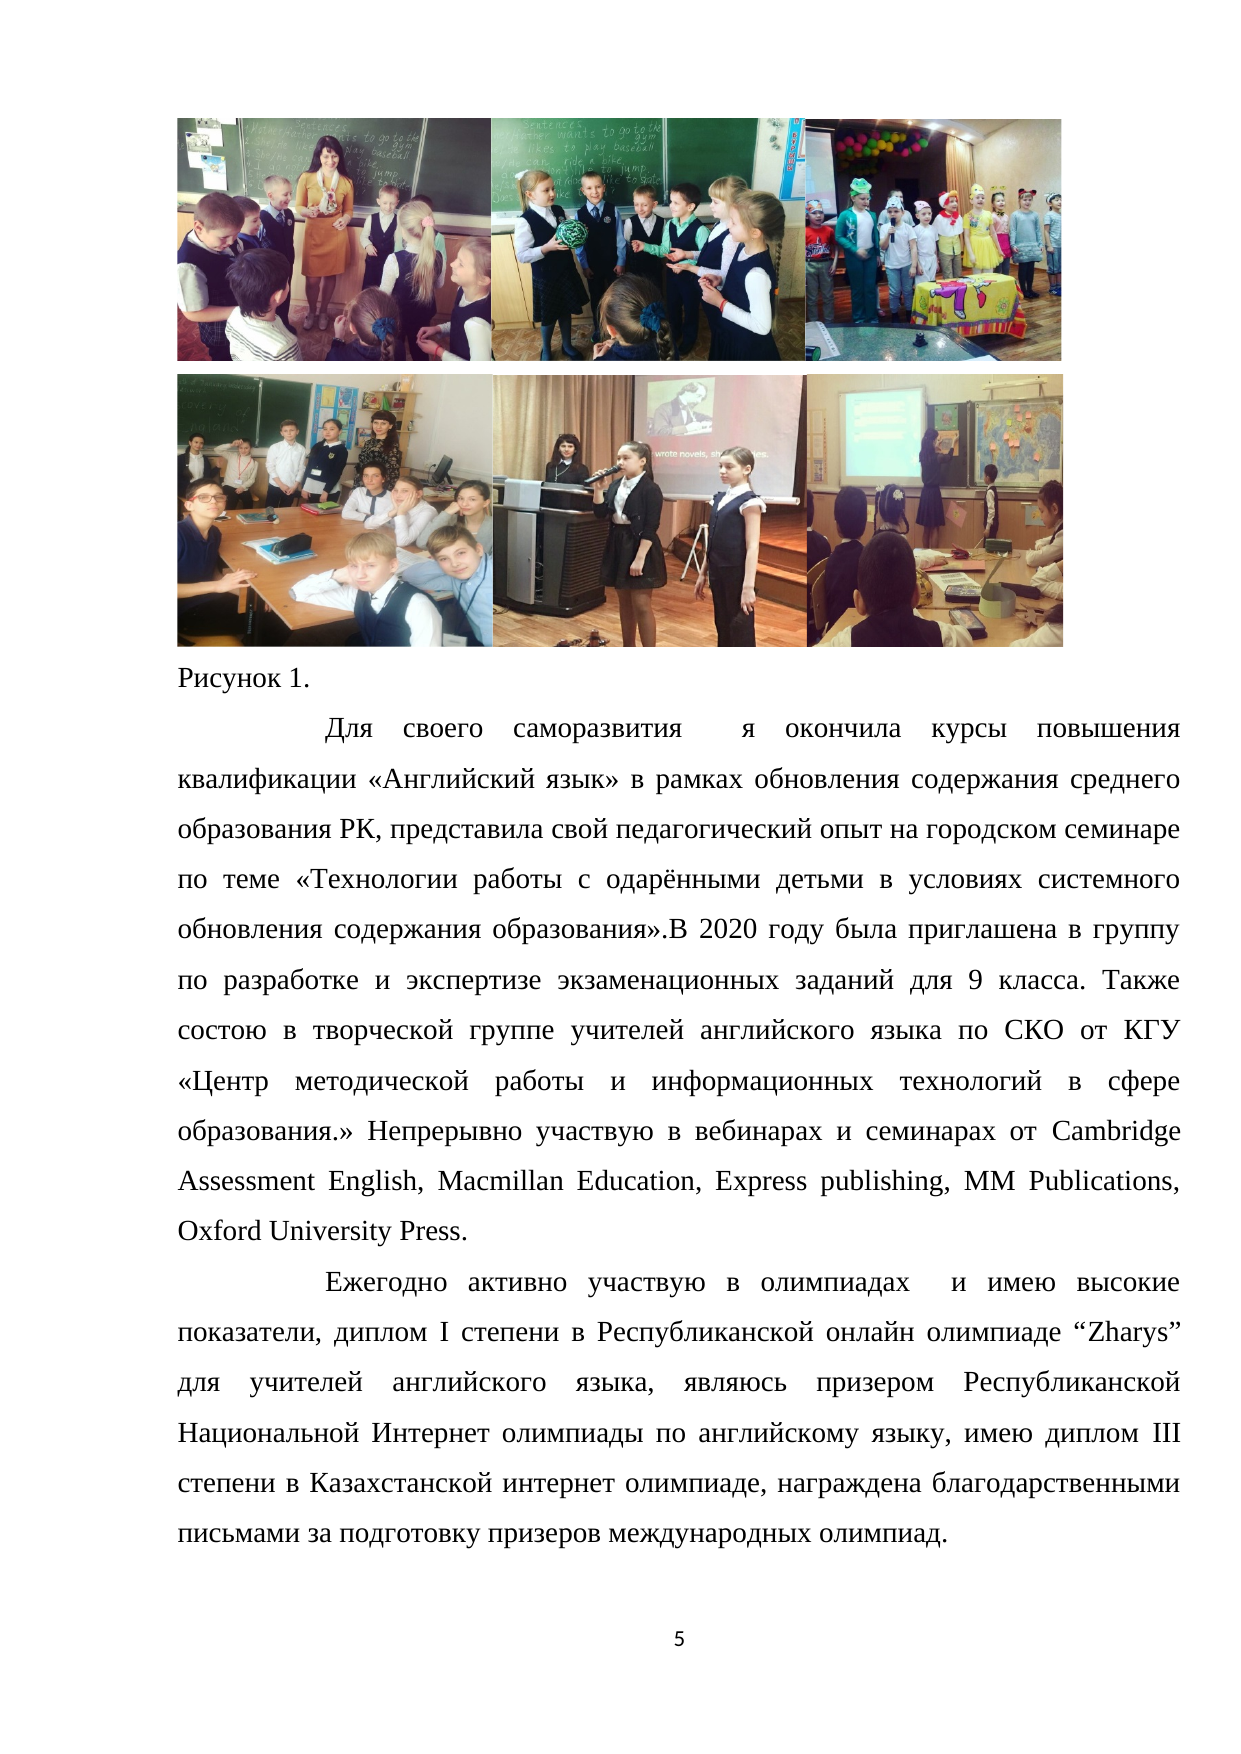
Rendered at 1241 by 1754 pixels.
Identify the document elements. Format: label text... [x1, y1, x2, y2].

text Рисунок 1. [177, 660, 1181, 694]
text Для своего саморазвития я окончила курсы повышения квалификации «Английский язык» в рамках обновления содержания среднего образования РК, представила свой педагогический опыт на городском семинаре по теме «Технологии работы с одарёнными детьми в условиях системного обновления содержания образования».В 2020 году была приглашена в группу по разработке и экспертизе экзаменационных заданий для 9 класса. Также состою в творческой группе учителей английского языка по СКО от КГУ «Центр методической работы и информационных технологий в сфере образования.» Непрерывно участвую в вебинарах и семинарах от Cambridge Assessment English, Macmillan Education, Express publishing, MM Publications, Oxford University Press. [177, 710, 1181, 1247]
text Ежегодно активно участвую в олимпиадах и имею высокие показатели, диплом I степени в Республиканской онлайн олимпиаде “Zharys” для учителей английского языка, являюсь призером Республиканской Национальной Интернет олимпиады по английскому языку, имею диплом III степени в Казахстанской интернет олимпиаде, награждена благодарственными письмами за подготовку призеров международных олимпиад. [177, 1264, 1181, 1549]
picture [177, 374, 1064, 647]
picture [177, 118, 1062, 361]
